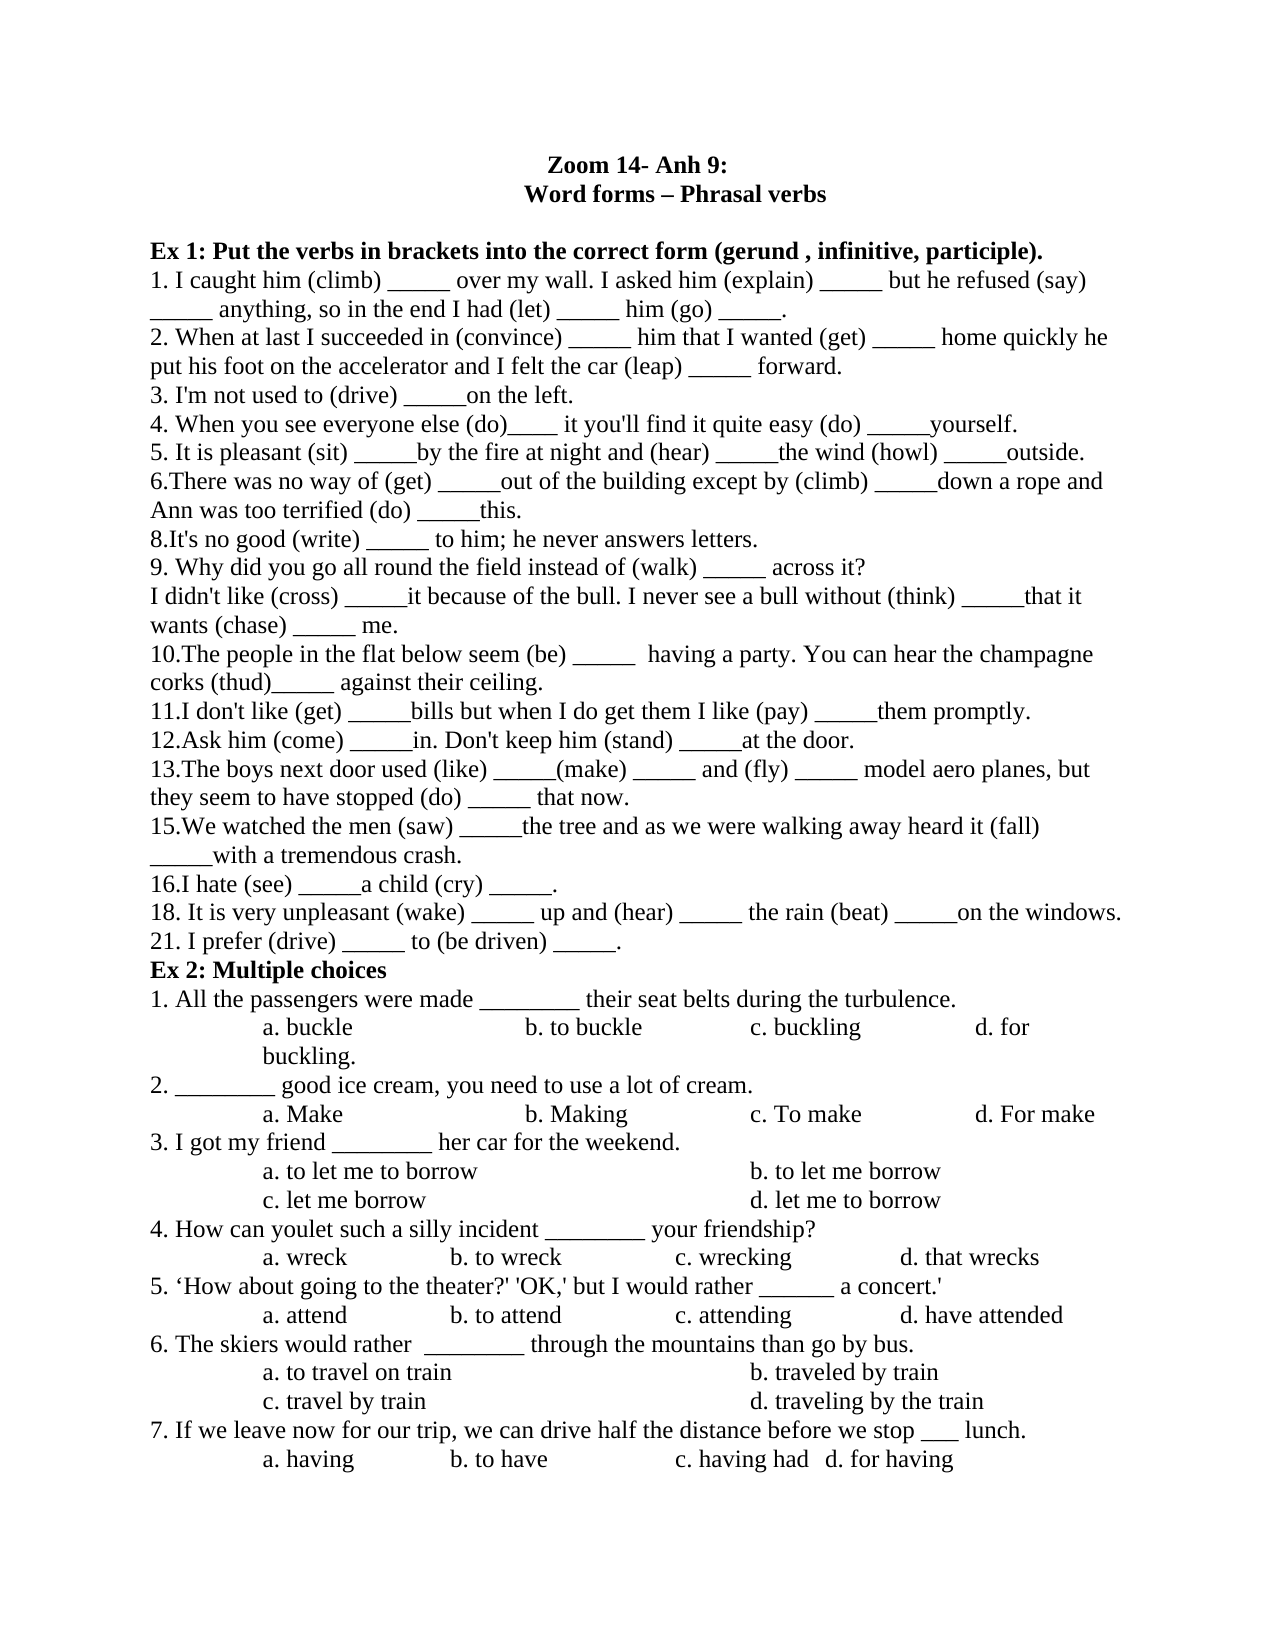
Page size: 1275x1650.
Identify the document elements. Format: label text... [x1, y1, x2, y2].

text 1. I caught him (climb) _____ over my wall. I asked him (explain) _____ but he refused (say) _____ anything, so in the end I had (let) _____ him (go) _____. [150, 265, 1125, 322]
text c. let me borrow d. let me to borrow [262, 1185, 1125, 1214]
text Ex 2: Multiple choices [150, 955, 1125, 984]
text 1. All the passengers were made ________ their seat belts during the turbulence. [150, 984, 1125, 1012]
text 3. I got my friend ________ her car for the weekend. [150, 1127, 1125, 1156]
text 3. I'm not used to (drive) _____on the left. 4. When you see everyone else (do)____ it you'll find it quite easy (do) _____yourself. [150, 380, 1125, 437]
text a. wreck b. to wreck c. wrecking d. that wrecks [262, 1242, 1125, 1271]
text 21. I prefer (drive) _____ to (be driven) _____. [150, 926, 1125, 955]
text Ex 1: Put the verbs in brackets into the correct form (gerund , infinitive, participle). [150, 236, 1125, 265]
text 7. If we leave now for our trip, we can drive half the distance before we stop ___ lunch. [150, 1415, 1125, 1444]
text 4. How can youlet such a silly incident ________ your friendship? [150, 1214, 1125, 1242]
text 10.The people in the flat below seem (be) _____ having a party. You can hear the champagne corks (thud)_____ against their ceiling. [150, 639, 1125, 696]
text 2. ________ good ice cream, you need to use a lot of cream. [150, 1070, 1125, 1099]
text 6.There was no way of (get) _____out of the building except by (climb) _____down a rope and Ann was too terrified (do) _____this. [150, 466, 1125, 524]
text 6. The skiers would rather ________ through the mountains than go by bus. [150, 1329, 1125, 1357]
text 5. ‘How about going to the theater?' 'OK,' but I would rather ______ a concert.' [150, 1271, 1125, 1300]
text 8.It's no good (write) _____ to him; he never answers letters. [150, 524, 1125, 552]
text a. Make b. Making c. To make d. For make [262, 1099, 1125, 1127]
text c. travel by train d. traveling by the train [262, 1386, 1125, 1415]
text 12.Ask him (come) _____in. Don't keep him (stand) _____at the door. [150, 725, 1125, 754]
text a. having b. to have c. having had d. for having [262, 1444, 1125, 1472]
text a. to let me to borrow b. to let me borrow [262, 1156, 1125, 1185]
text 2. When at last I succeeded in (convince) _____ him that I wanted (get) _____ home quickly he put his foot on the accelerator and I felt the car (leap) _____ forward. [150, 322, 1125, 380]
text 5. It is pleasant (sit) _____by the fire at night and (hear) _____the wind (howl) _____outside. [150, 437, 1125, 466]
text a. buckle b. to buckle c. buckling d. for buckling. [262, 1012, 1125, 1070]
text 9. Why did you go all round the field instead of (walk) _____ across it? I didn't like (cross) _____it because of the bull. I never see a bull without (think) _____that it wants (chase) _____ me. [150, 552, 1125, 639]
text Word forms – Phrasal verbs [150, 179, 1125, 207]
text 16.I hate (see) _____a child (cry) _____. [150, 869, 1125, 897]
text Zoom 14- Anh 9: [150, 150, 1125, 179]
text a. attend b. to attend c. attending d. have attended [262, 1300, 1125, 1329]
text 18. It is very unpleasant (wake) _____ up and (hear) _____ the rain (beat) _____on the windows. [150, 897, 1125, 926]
text 13.The boys next door used (like) _____(make) _____ and (fly) _____ model aero planes, but they seem to have stopped (do) _____ that now. [150, 754, 1125, 811]
text a. to travel on train b. traveled by train [262, 1357, 1125, 1386]
text 11.I don't like (get) _____bills but when I do get them I like (pay) _____them promptly. [150, 696, 1125, 725]
text 15.We watched the men (saw) _____the tree and as we were walking away heard it (fall) _____with a tremendous crash. [150, 811, 1125, 869]
